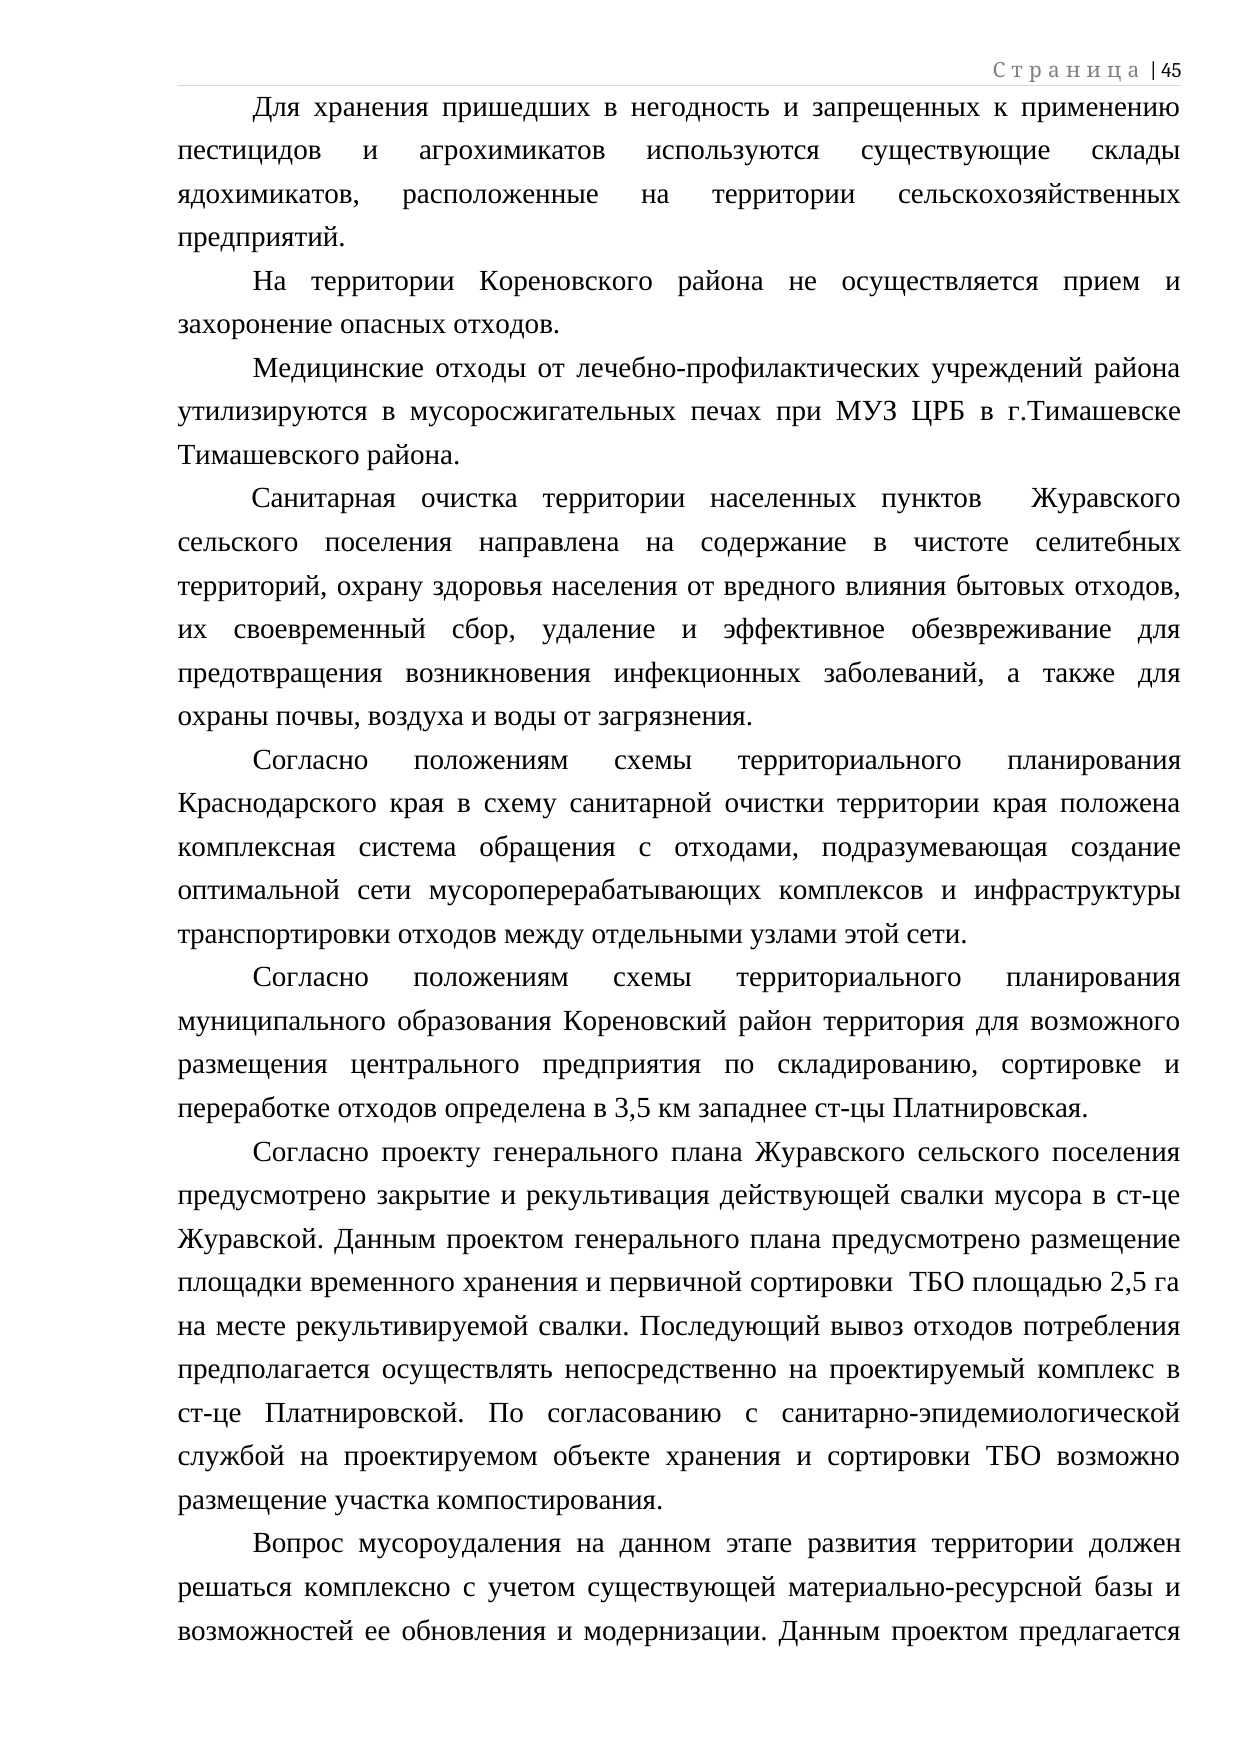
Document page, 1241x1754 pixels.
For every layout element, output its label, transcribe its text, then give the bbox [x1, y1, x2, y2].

text Согласно положениям схемы территориального планирования муниципального образования Кореновский район территория для возможного размещения центрального предприятия по складированию, сортировке и переработке отходов определена в 3,5 км западнее ст-цы Платнировская. [177, 959, 1181, 1124]
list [177, 1526, 1181, 1646]
text На территории Кореновского района не осуществляется прием и захоронение опасных отходов. [177, 263, 1181, 340]
text Санитарная очистка территории населенных пунктов Журавского сельского поселения направлена на содержание в чистоте селитебных территорий, охрану здоровья населения от вредного влияния бытовых отходов, их своевременный сбор, удаление и эффективное обезвреживание для предотвращения возникновения инфекционных заболеваний, а также для охраны почвы, воздуха и воды от загрязнения. [177, 481, 1181, 732]
text Медицинские отходы от лечебно-профилактических учреждений района утилизируются в мусоросжигательных печах при МУЗ ЦРБ в г.Тимашевске Тимашевского района. [177, 350, 1181, 471]
list Согласно проекту генерального плана Журавского сельского поселения предусмотрено закрытие и рекультивация действующей свалки мусора в ст-це Журавской. Данным проектом генерального плана предусмотрено размещение площадки временного хранения и первичной сортировки ТБО площадью 2,5 га на месте рекультивируемой свалки. Последующий вывоз отходов потребления предполагается осуществлять непосредственно на проектируемый комплекс в ст-це Платнировской. По согласованию с санитарно-эпидемиологической службой на проектируемом объекте хранения и сортировки ТБО возможно размещение участка компостирования. [177, 1134, 1181, 1516]
text Для хранения пришедших в негодность и запрещенных к применению пестицидов и агрохимикатов используются существующие склады ядохимикатов, расположенные на территории сельскохозяйственных предприятий. [177, 89, 1181, 253]
text Согласно положениям схемы территориального планирования Краснодарского края в схему санитарной очистки территории края положена комплексная система обращения с отходами, подразумевающая создание оптимальной сети мусороперерабатывающих комплексов и инфраструктуры транспортировки отходов между отдельными узлами этой сети. [177, 742, 1181, 949]
